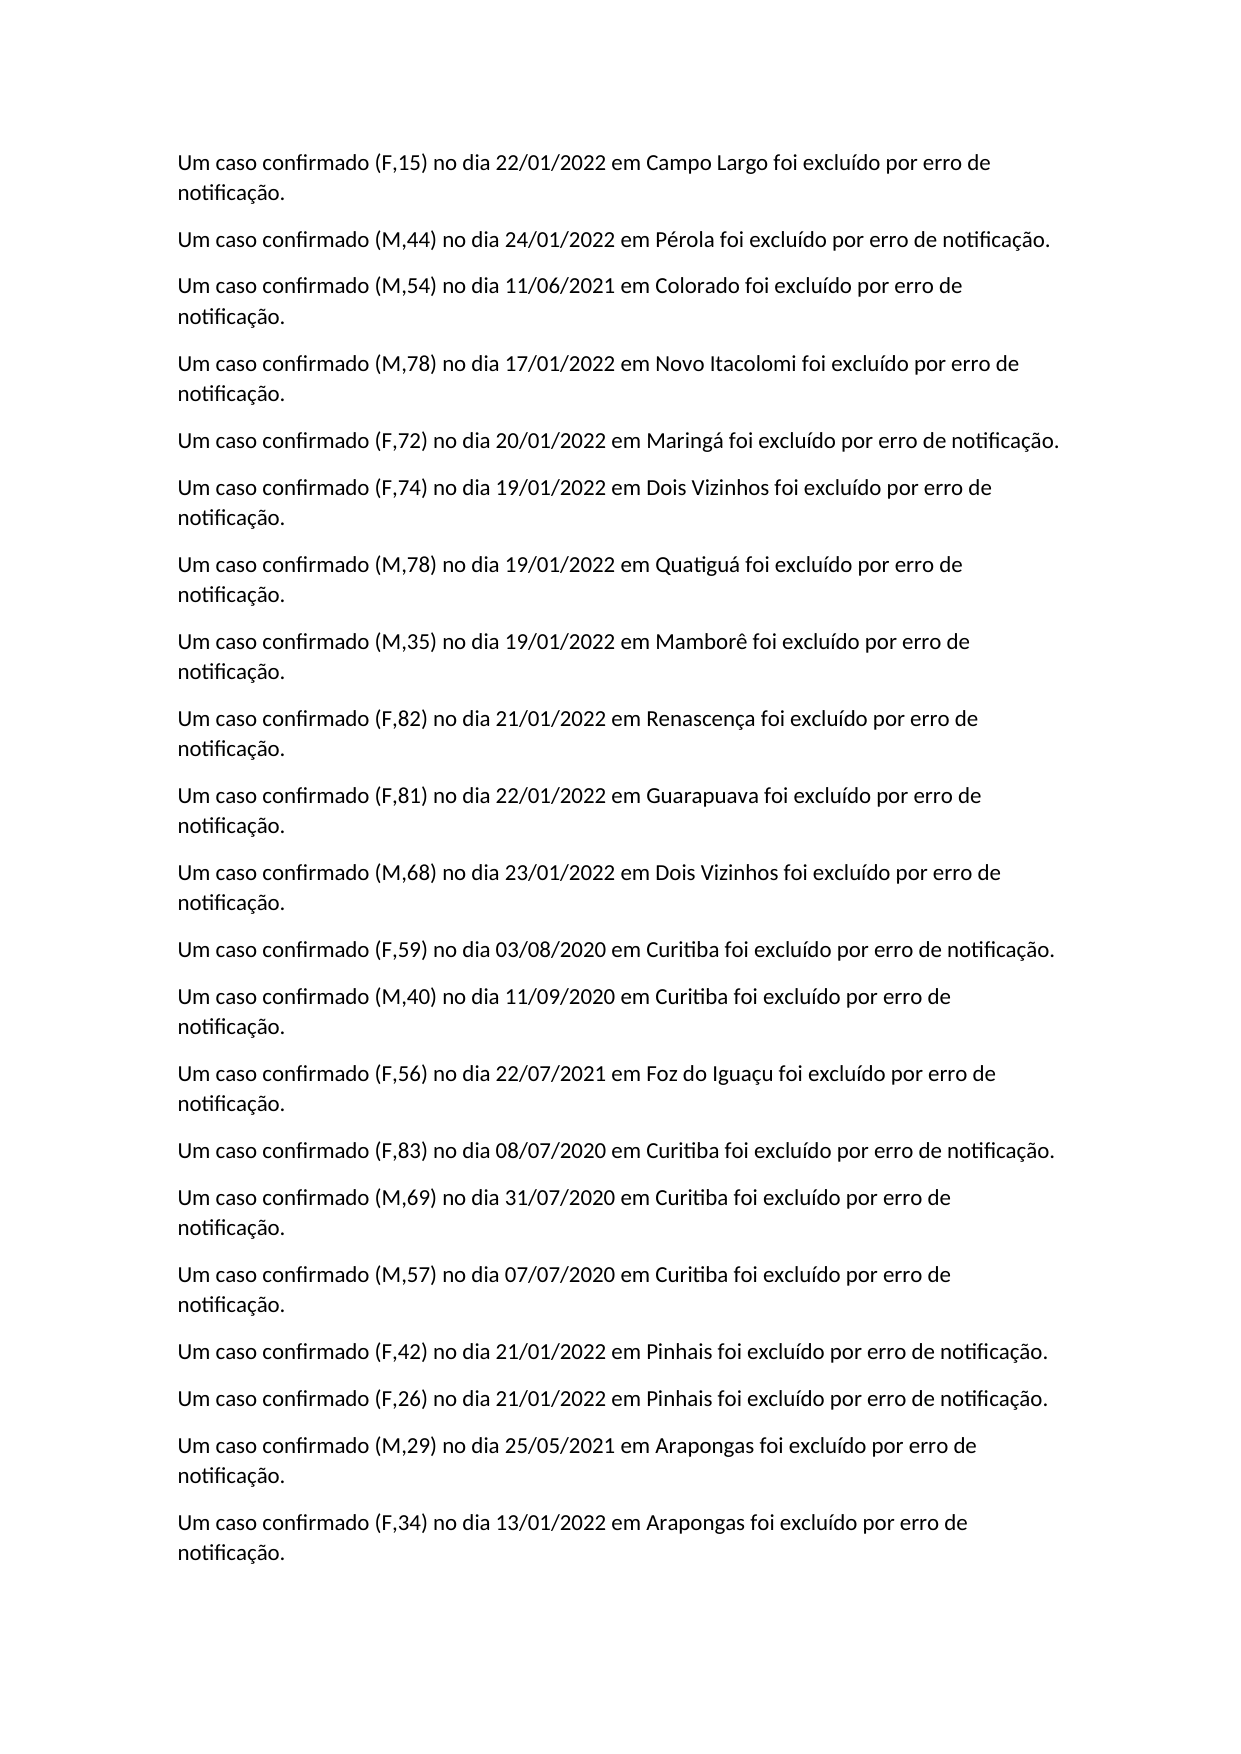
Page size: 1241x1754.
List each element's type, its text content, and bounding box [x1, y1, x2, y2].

text Um caso confirmado (F,72) no dia 20/01/2022 em Maringá foi excluído por erro de notificação. [177, 426, 1063, 454]
text Um caso confirmado (F,81) no dia 22/01/2022 em Guarapuava foi excluído por erro de notificação. [177, 781, 1063, 839]
text Um caso confirmado (F,26) no dia 21/01/2022 em Pinhais foi excluído por erro de notificação. [177, 1384, 1063, 1412]
text Um caso confirmado (F,42) no dia 21/01/2022 em Pinhais foi excluído por erro de notificação. [177, 1337, 1063, 1365]
text Um caso confirmado (M,44) no dia 24/01/2022 em Pérola foi excluído por erro de notificação. [177, 225, 1063, 253]
text Um caso confirmado (M,54) no dia 11/06/2021 em Colorado foi excluído por erro de notificação. [177, 272, 1063, 330]
text Um caso confirmado (F,82) no dia 21/01/2022 em Renascença foi excluído por erro de notificação. [177, 704, 1063, 762]
text Um caso confirmado (F,34) no dia 13/01/2022 em Arapongas foi excluído por erro de notificação. [177, 1508, 1063, 1566]
text Um caso confirmado (M,29) no dia 25/05/2021 em Arapongas foi excluído por erro de notificação. [177, 1431, 1063, 1489]
text Um caso confirmado (M,35) no dia 19/01/2022 em Mamborê foi excluído por erro de notificação. [177, 627, 1063, 685]
text Um caso confirmado (M,78) no dia 19/01/2022 em Quatiguá foi excluído por erro de notificação. [177, 550, 1063, 608]
text Um caso confirmado (F,74) no dia 19/01/2022 em Dois Vizinhos foi excluído por erro de notificação. [177, 473, 1063, 531]
text Um caso confirmado (M,68) no dia 23/01/2022 em Dois Vizinhos foi excluído por erro de notificação. [177, 858, 1063, 916]
text Um caso confirmado (M,40) no dia 11/09/2020 em Curitiba foi excluído por erro de notificação. [177, 982, 1063, 1040]
text Um caso confirmado (F,15) no dia 22/01/2022 em Campo Largo foi excluído por erro de notificação. [177, 148, 1063, 206]
text Um caso confirmado (F,56) no dia 22/07/2021 em Foz do Iguaçu foi excluído por erro de notificação. [177, 1059, 1063, 1117]
text Um caso confirmado (M,69) no dia 31/07/2020 em Curitiba foi excluído por erro de notificação. [177, 1183, 1063, 1241]
text Um caso confirmado (F,59) no dia 03/08/2020 em Curitiba foi excluído por erro de notificação. [177, 935, 1063, 963]
text Um caso confirmado (M,57) no dia 07/07/2020 em Curitiba foi excluído por erro de notificação. [177, 1260, 1063, 1318]
text Um caso confirmado (M,78) no dia 17/01/2022 em Novo Itacolomi foi excluído por erro de notificação. [177, 349, 1063, 407]
text Um caso confirmado (F,83) no dia 08/07/2020 em Curitiba foi excluído por erro de notificação. [177, 1136, 1063, 1164]
